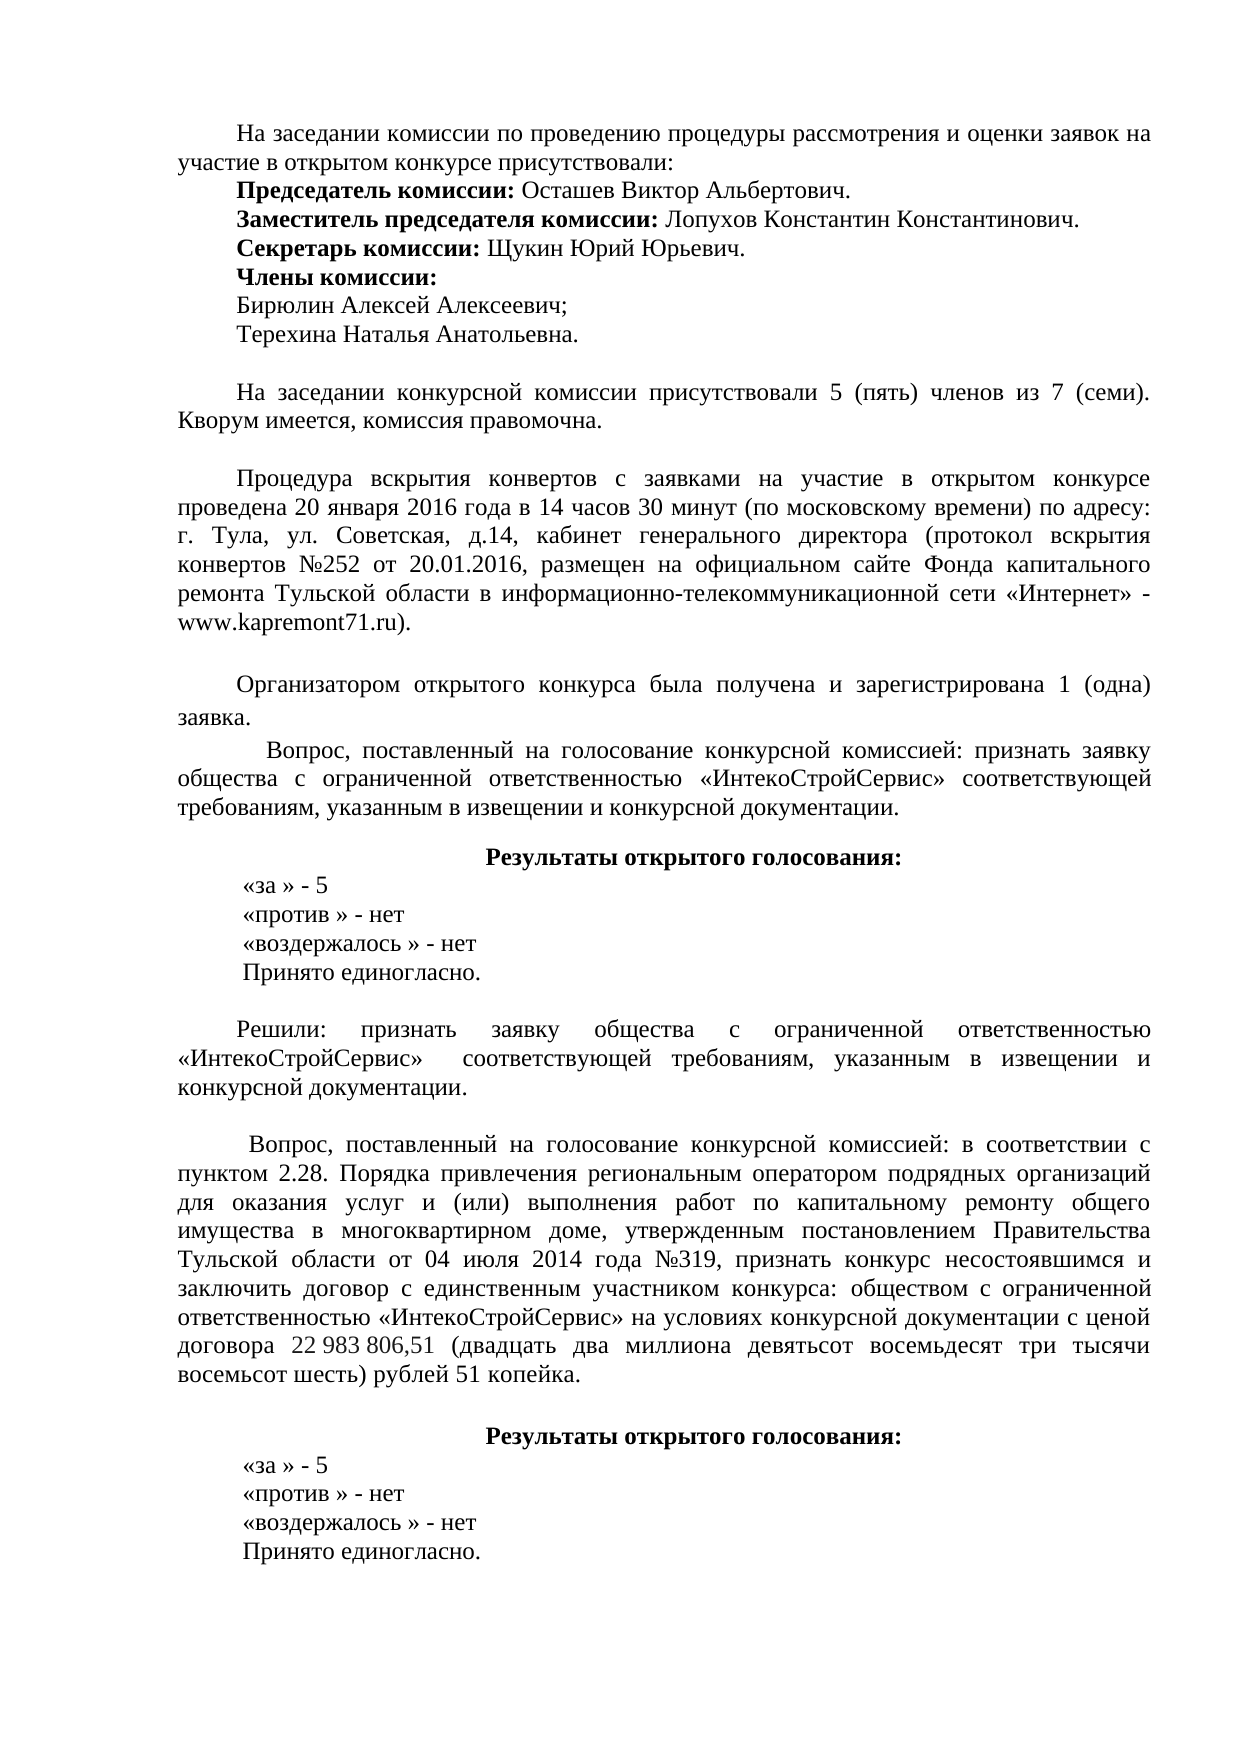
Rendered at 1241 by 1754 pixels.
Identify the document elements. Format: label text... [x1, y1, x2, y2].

list Секретарь комиссии: Щукин Юрий Юрьевич. [177, 233, 1152, 262]
text «воздержалось » - нет [236, 928, 1152, 957]
text «против » - нет [236, 899, 1152, 928]
list Члены комиссии: [177, 262, 1152, 291]
list Председатель комиссии: Осташев Виктор Альбертович. [177, 176, 1152, 204]
text Принято единогласно. [236, 1536, 1152, 1565]
text «за » - 5 [236, 1450, 1152, 1478]
list Терехина Наталья Анатольевна. [177, 319, 1152, 348]
text «против » - нет [236, 1478, 1152, 1507]
text Организатором открытого конкурса была получена и зарегистрирована 1 (одна) заявка. [177, 669, 1152, 730]
text «воздержалось » - нет [236, 1507, 1152, 1536]
text На заседании комиссии по проведению процедуры рассмотрения и оценки заявок на участие в открытом конкурсе присутствовали: [177, 118, 1152, 176]
text На заседании конкурсной комиссии присутствовали 5 (пять) членов из 7 (семи). Кворум имеется, комиссия правомочна. [177, 377, 1152, 434]
text Вопрос, поставленный на голосование конкурсной комиссией: признать заявку общества с ограниченной ответственностью «ИнтекоСтройСервис» соответствующей требованиям, указанным в извещении и конкурсной документации. [177, 735, 1152, 821]
text Процедура вскрытия конвертов с заявками на участие в открытом конкурсе проведена 20 января 2016 года в 14 часов 30 минут (по московскому времени) по адресу: г. Тула, ул. Советская, д.14, кабинет генерального директора (протокол вскрытия конвертов №252 от 20.01.2016, размещен на официальном сайте Фонда капитального ремонта Тульской области в информационно-телекоммуникационной сети «Интернет» - www.kapremont71.ru). [177, 463, 1152, 636]
list Заместитель председателя комиссии: Лопухов Константин Константинович. [177, 204, 1152, 233]
text Принято единогласно. [236, 957, 1152, 986]
list Результаты открытого голосования: [236, 1421, 1152, 1450]
text «за » - 5 [236, 871, 1152, 899]
text Решили: признать заявку общества с ограниченной ответственностью «ИнтекоСтройСервис» соответствующей требованиям, указанным в извещении и конкурсной документации. [177, 1014, 1152, 1101]
list Результаты открытого голосования: [236, 842, 1152, 871]
list Бирюлин Алексей Алексеевич; [177, 291, 1152, 319]
text Вопрос, поставленный на голосование конкурсной комиссией: в соответствии с пунктом 2.28. Порядка привлечения региональным оператором подрядных организаций для оказания услуг и (или) выполнения работ по капитальному ремонту общего имущества в многоквартирном доме, утвержденным постановлением Правительства Тульской области от 04 июля 2014 года №319, признать конкурс несостоявшимся и заключить договор с единственным участником конкурса: обществом с ограниченной ответственностью «ИнтекоСтройСервис» на условиях конкурсной документации с ценой договора 22 983 806,51 (двадцать два миллиона девятьсот восемьдесят три тысячи восемьсот шесть) рублей 51 копейка. [177, 1129, 1152, 1388]
